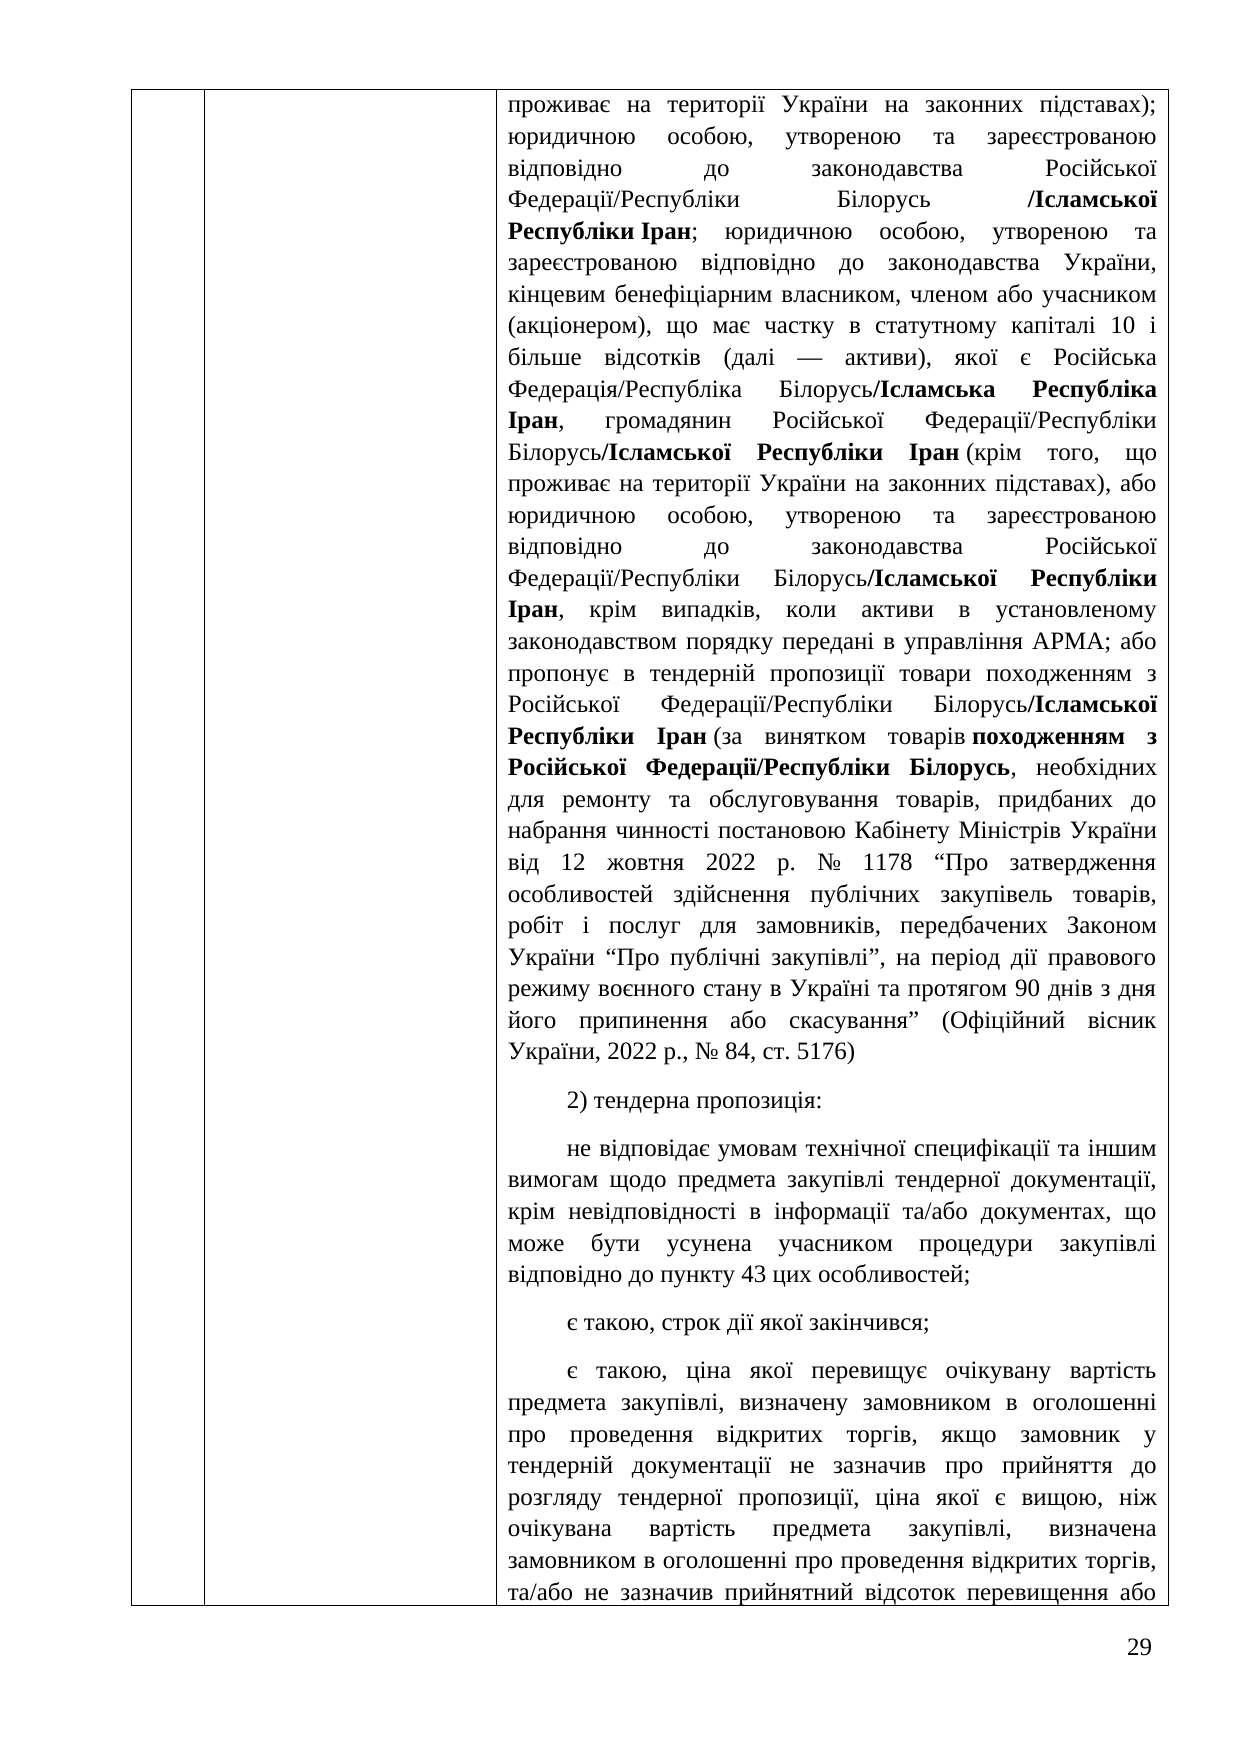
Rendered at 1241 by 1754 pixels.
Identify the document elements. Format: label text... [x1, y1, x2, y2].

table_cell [205, 90, 496, 1605]
table_cell 3 [132, 90, 204, 1605]
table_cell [497, 90, 1168, 1605]
